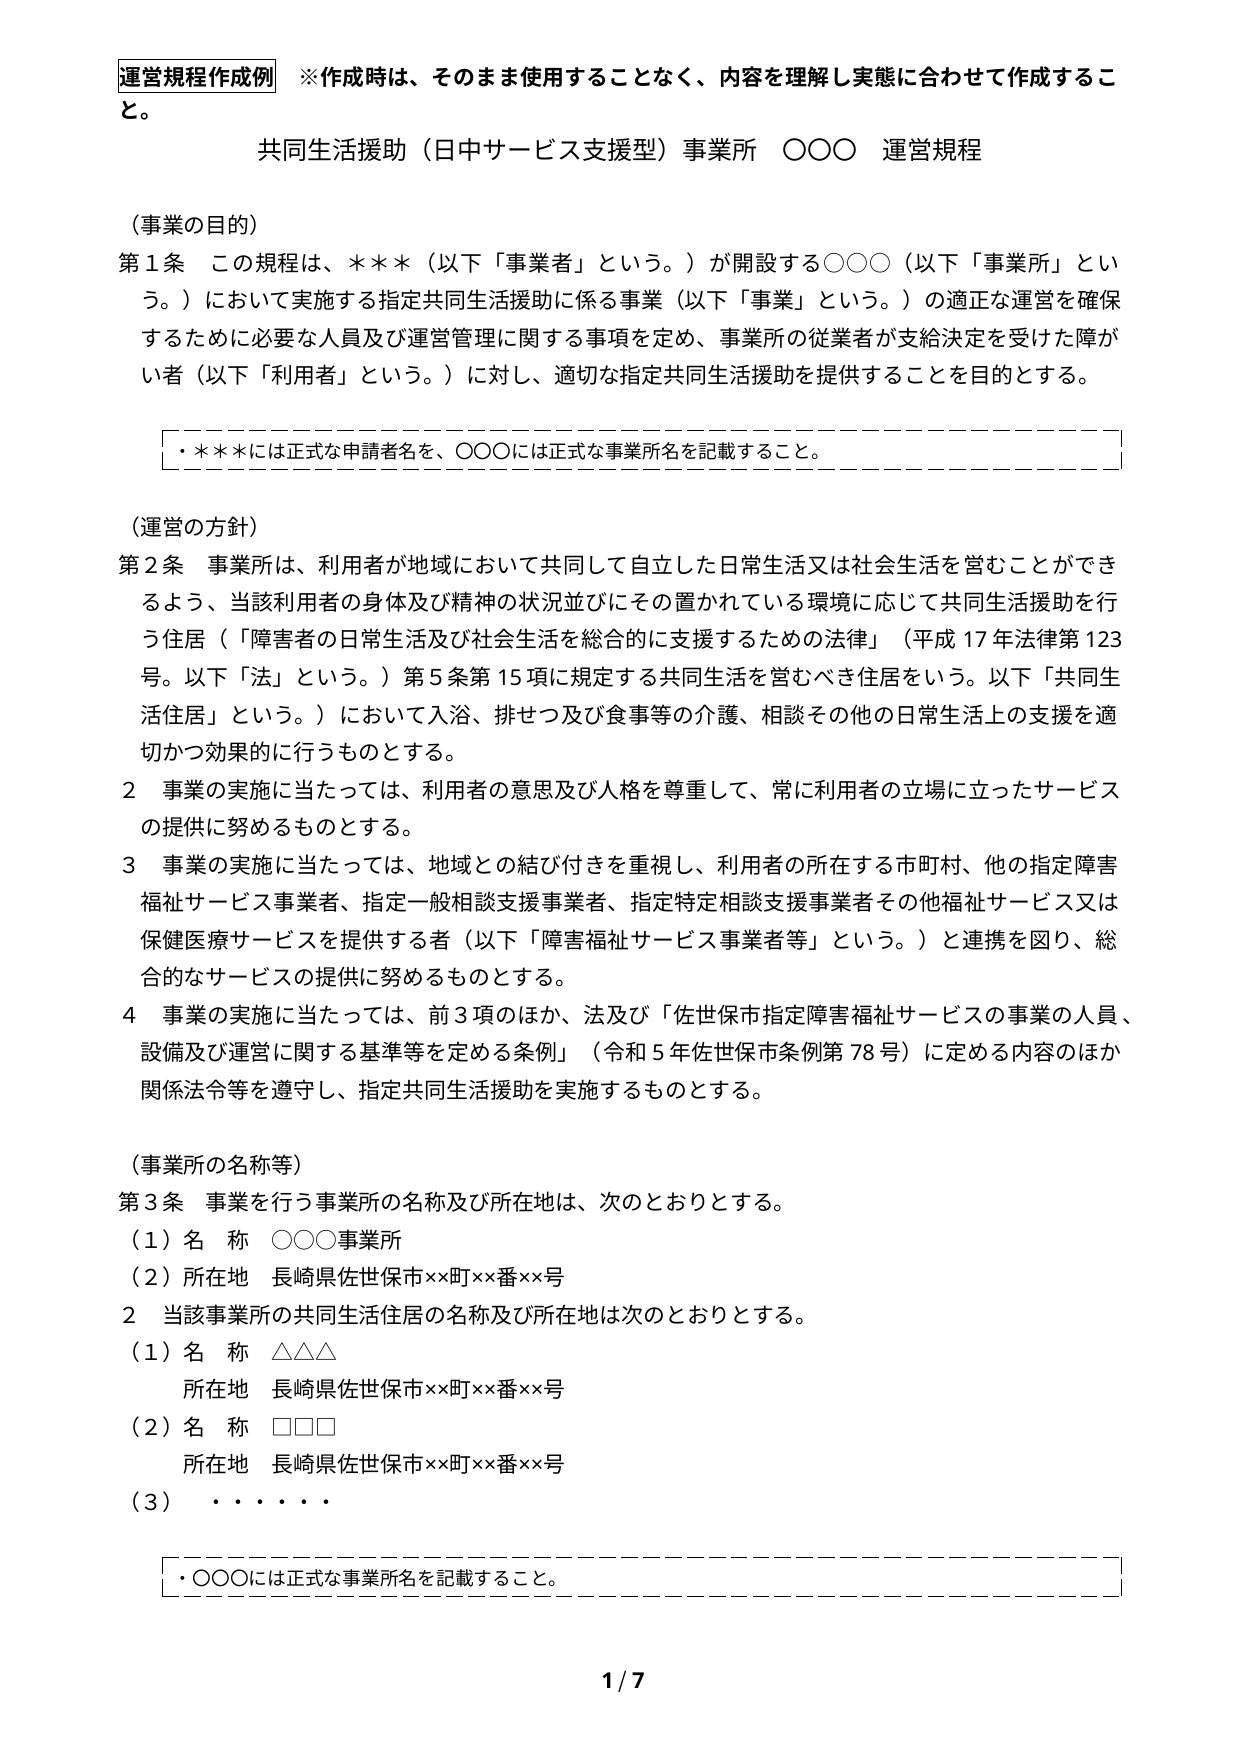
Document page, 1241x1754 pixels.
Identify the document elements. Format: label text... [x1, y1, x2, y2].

table_header ・＊＊＊には正式な申請者名を、〇〇〇には正式な事業所名を記載すること。 [163, 430, 1122, 469]
text （事業所の名称等） [118, 1145, 1122, 1182]
text （１）名 称 △△△ [118, 1332, 1122, 1370]
text （３） ・・・・・・ [118, 1482, 1122, 1520]
text （運営の方針） [118, 507, 1122, 545]
text 第１条 この規程は、＊＊＊（以下「事業者」という。）が開設する○○○（以下「事業所」という。）において実施する指定共同生活援助に係る事業（以下「事業」という。）の適正な運営を確保するために必要な人員及び運営管理に関する事項を定め、事業所の従業者が支給決定を受けた障がい者（以下「利用者」という。）に対し、適切な指定共同生活援助を提供することを目的とする。 [118, 243, 1122, 393]
text ３ 事業の実施に当たっては、地域との結び付きを重視し、利用者の所在する市町村、他の指定障害福祉サービス事業者、指定一般相談支援事業者、指定特定相談支援事業者その他福祉サービス又は保健医療サービスを提供する者（以下「障害福祉サービス事業者等」という。）と連携を図り、総合的なサービスの提供に努めるものとする。 [118, 845, 1122, 995]
text 共同生活援助（日中サービス支援型）事業所 〇〇〇 運営規程 [118, 130, 1122, 168]
text （事業の目的） [118, 205, 1122, 243]
text ２ 事業の実施に当たっては、利用者の意思及び人格を尊重して、常に利用者の立場に立ったサービスの提供に努めるものとする。 [118, 770, 1122, 845]
text （１）名 称 ○○○事業所 [118, 1220, 1122, 1257]
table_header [163, 1557, 1122, 1596]
text ４ 事業の実施に当たっては、前３項のほか、法及び「佐世保市指定障害福祉サービスの事業の人員、設備及び運営に関する基準等を定める条例」（令和5年佐世保市条例第78号）に定める内容のほか関係法令等を遵守し、指定共同生活援助を実施するものとする。 [118, 995, 1122, 1107]
text （２）名 称 □□□ [118, 1407, 1122, 1445]
text 第２条 事業所は、利用者が地域において共同して自立した日常生活又は社会生活を営むことができるよう、当該利用者の身体及び精神の状況並びにその置かれている環境に応じて共同生活援助を行う住居（「障害者の日常生活及び社会生活を総合的に支援するための法律」（平成17年法律第123号。以下「法」という。）第５条第15項に規定する共同生活を営むべき住居をいう。以下「共同生活住居」という。）において入浴、排せつ及び食事等の介護、相談その他の日常生活上の支援を適切かつ効果的に行うものとする。 [118, 545, 1122, 770]
text ２ 当該事業所の共同生活住居の名称及び所在地は次のとおりとする。 [118, 1295, 1122, 1332]
text 所在地 長崎県佐世保市××町××番××号 [140, 1370, 1122, 1407]
text 第３条 事業を行う事業所の名称及び所在地は、次のとおりとする。 [118, 1182, 1122, 1220]
text 所在地 長崎県佐世保市××町××番××号 [118, 1445, 1122, 1482]
text （２）所在地 長崎県佐世保市××町××番××号 [118, 1257, 1122, 1295]
